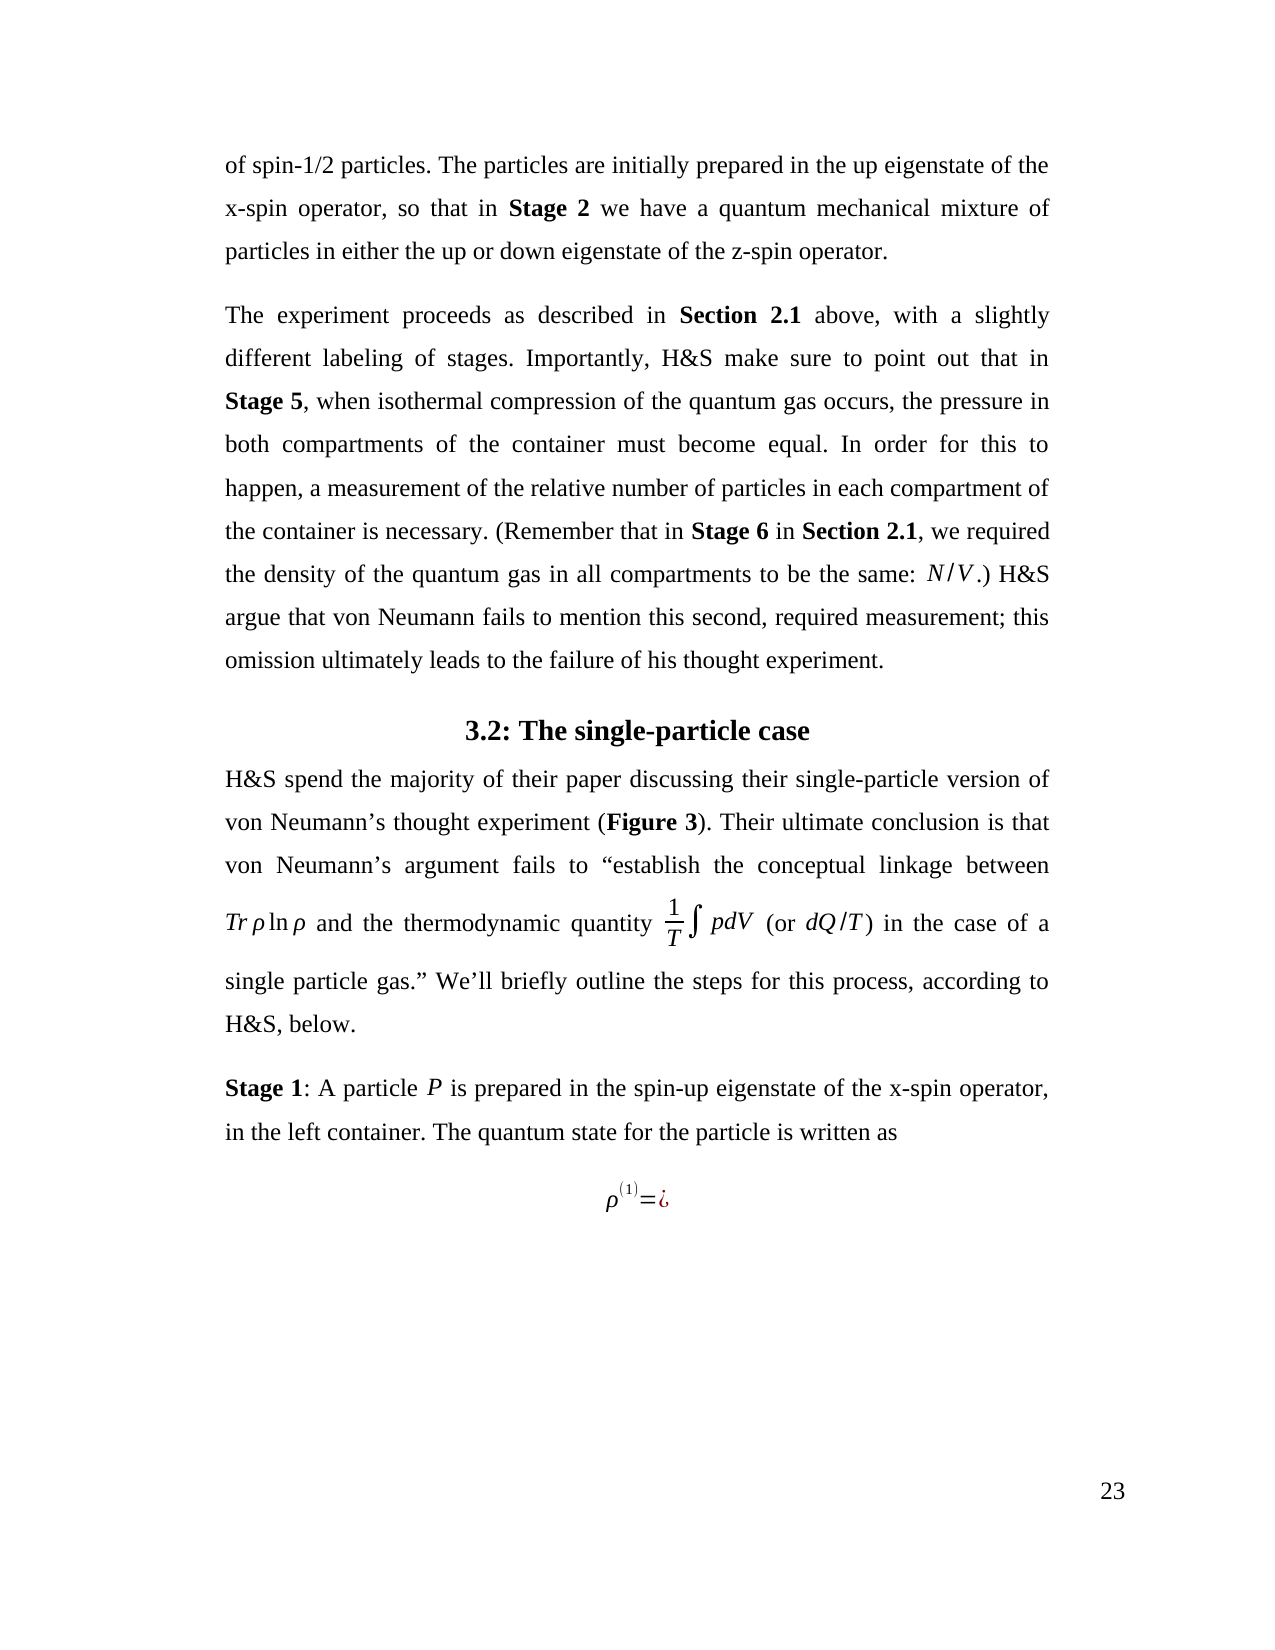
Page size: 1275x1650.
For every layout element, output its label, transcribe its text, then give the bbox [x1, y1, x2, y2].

text The experiment proceeds as described in Section 2.1 above, with a slightly different labeling of stages. Importantly, H&S make sure to point out that in Stage 5, when isothermal compression of the quantum gas occurs, the pressure in both compartments of the container must become equal. In order for this to happen, a measurement of the relative number of particles in each compartment of the container is necessary. (Remember that in Stage 6 in Section 2.1, we required the density of the quantum gas in all compartments to be the same: .) H&S argue that von Neumann fails to mention this second, required measurement; this omission ultimately leads to the failure of his thought experiment. [225, 300, 1050, 674]
text H&S spend the majority of their paper discussing their single-particle version of von Neumann’s thought experiment (Figure 3). Their ultimate conclusion is that von Neumann’s argument fails to “establish the conceptual linkage between and the thermodynamic quantity (or ) in the case of a single particle gas.” We’ll briefly outline the steps for this process, according to H&S, below. [225, 764, 1050, 1038]
text 3.2: The single-particle case [150, 713, 1125, 747]
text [225, 150, 1050, 265]
text Stage 1: A particle is prepared in the spin-up eigenstate of the x-spin operator, in the left container. The quantum state for the particle is written as [225, 1073, 1050, 1145]
